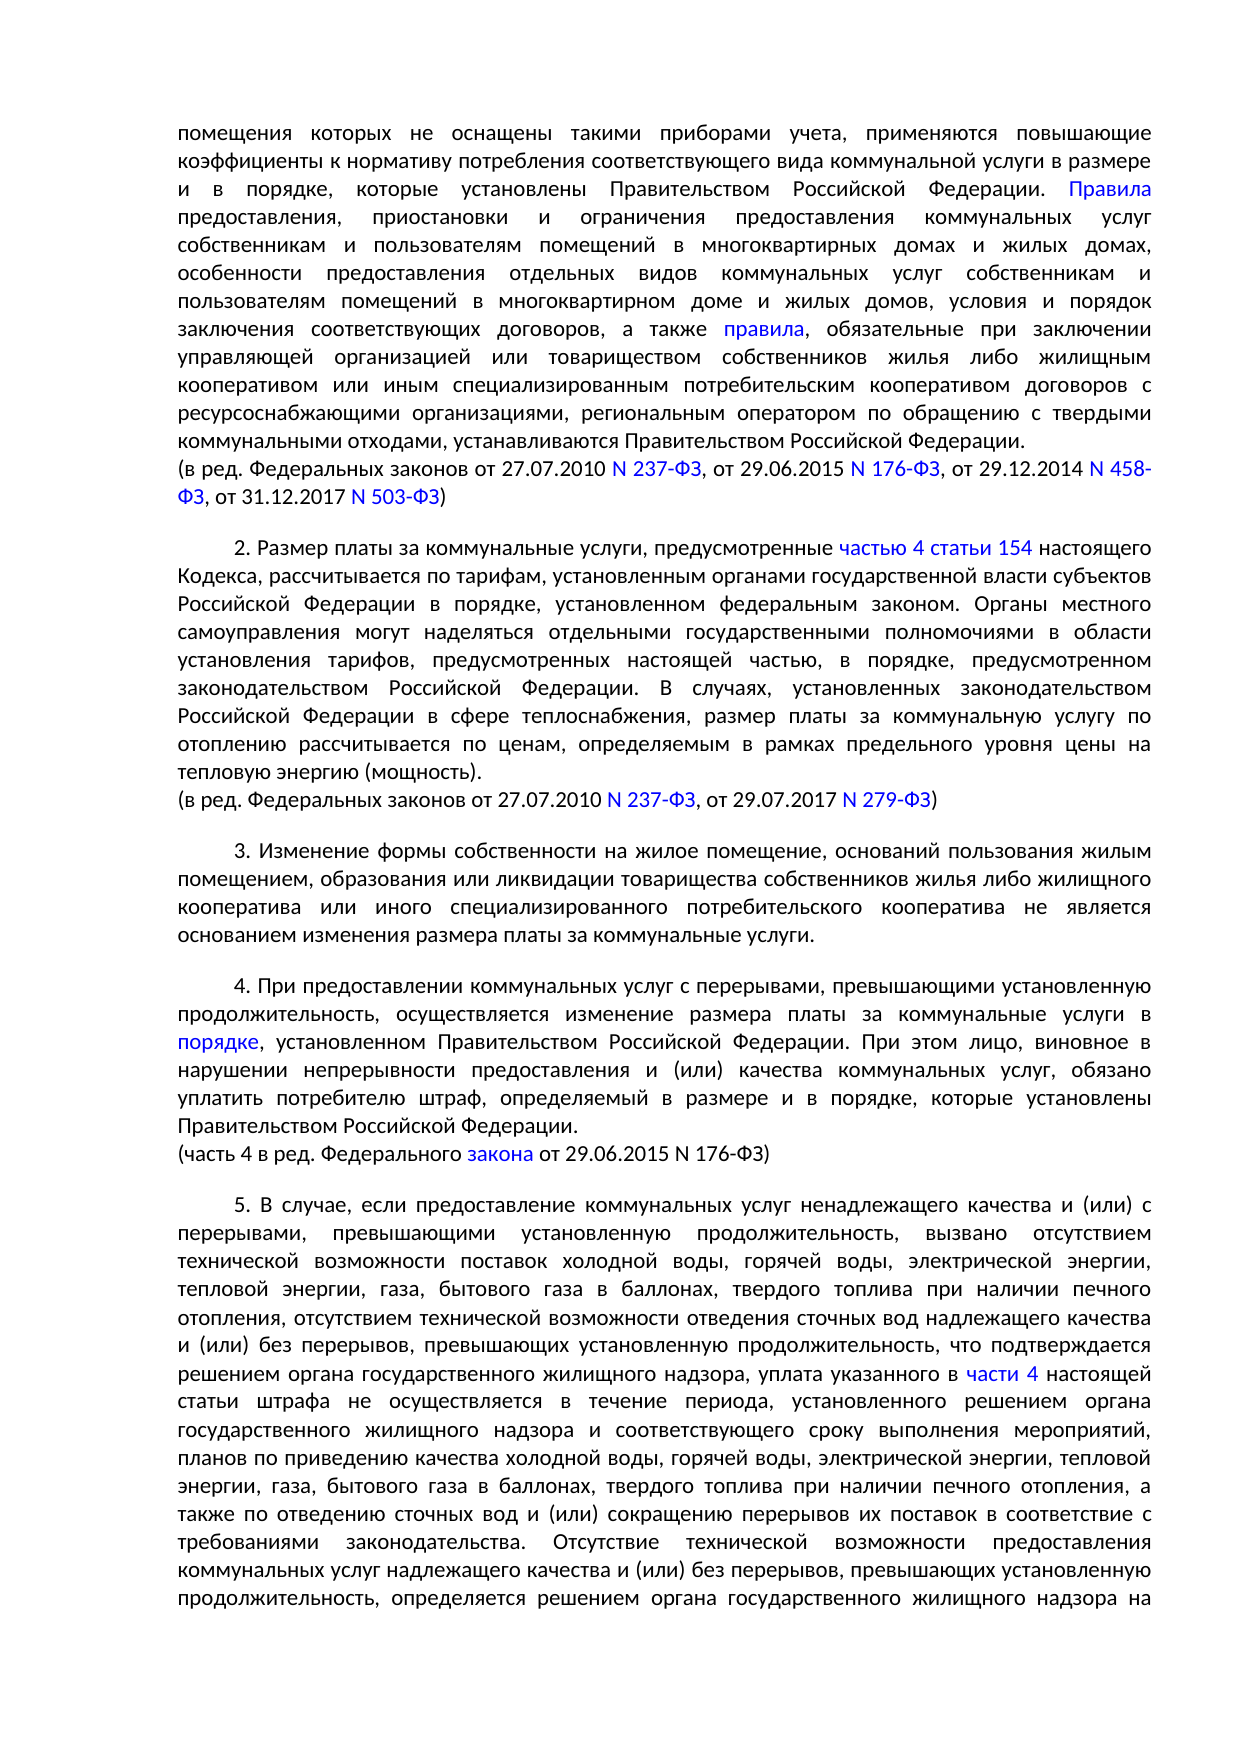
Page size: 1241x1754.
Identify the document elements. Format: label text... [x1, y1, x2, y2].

text 2. Размер платы за коммунальные услуги, предусмотренные частью 4 статьи 154 настоящего Кодекса, рассчитывается по тарифам, установленным органами государственной власти субъектов Российской Федерации в порядке, установленном федеральным законом. Органы местного самоуправления могут наделяться отдельными государственными полномочиями в области установления тарифов, предусмотренных настоящей частью, в порядке, предусмотренном законодательством Российской Федерации. В случаях, установленных законодательством Российской Федерации в сфере теплоснабжения, размер платы за коммунальную услугу по отоплению рассчитывается по ценам, определяемым в рамках предельного уровня цены на тепловую энергию (мощность). [177, 533, 1152, 786]
text (в ред. Федеральных законов от 27.07.2010 N 237-ФЗ, от 29.06.2015 N 176-ФЗ, от 29.12.2014 N 458-ФЗ, от 31.12.2017 N 503-ФЗ) [177, 454, 1152, 510]
text 3. Изменение формы собственности на жилое помещение, оснований пользования жилым помещением, образования или ликвидации товарищества собственников жилья либо жилищного кооператива или иного специализированного потребительского кооператива не является основанием изменения размера платы за коммунальные услуги. [177, 836, 1152, 948]
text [177, 1191, 1152, 1611]
text (в ред. Федеральных законов от 27.07.2010 N 237-ФЗ, от 29.07.2017 N 279-ФЗ) [177, 786, 1152, 813]
text 4. При предоставлении коммунальных услуг с перерывами, превышающими установленную продолжительность, осуществляется изменение размера платы за коммунальные услуги в порядке, установленном Правительством Российской Федерации. При этом лицо, виновное в нарушении непрерывности предоставления и (или) качества коммунальных услуг, обязано уплатить потребителю штраф, определяемый в размере и в порядке, которые установлены Правительством Российской Федерации. [177, 971, 1152, 1139]
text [177, 118, 1152, 454]
text (часть 4 в ред. Федерального закона от 29.06.2015 N 176-ФЗ) [177, 1139, 1152, 1168]
